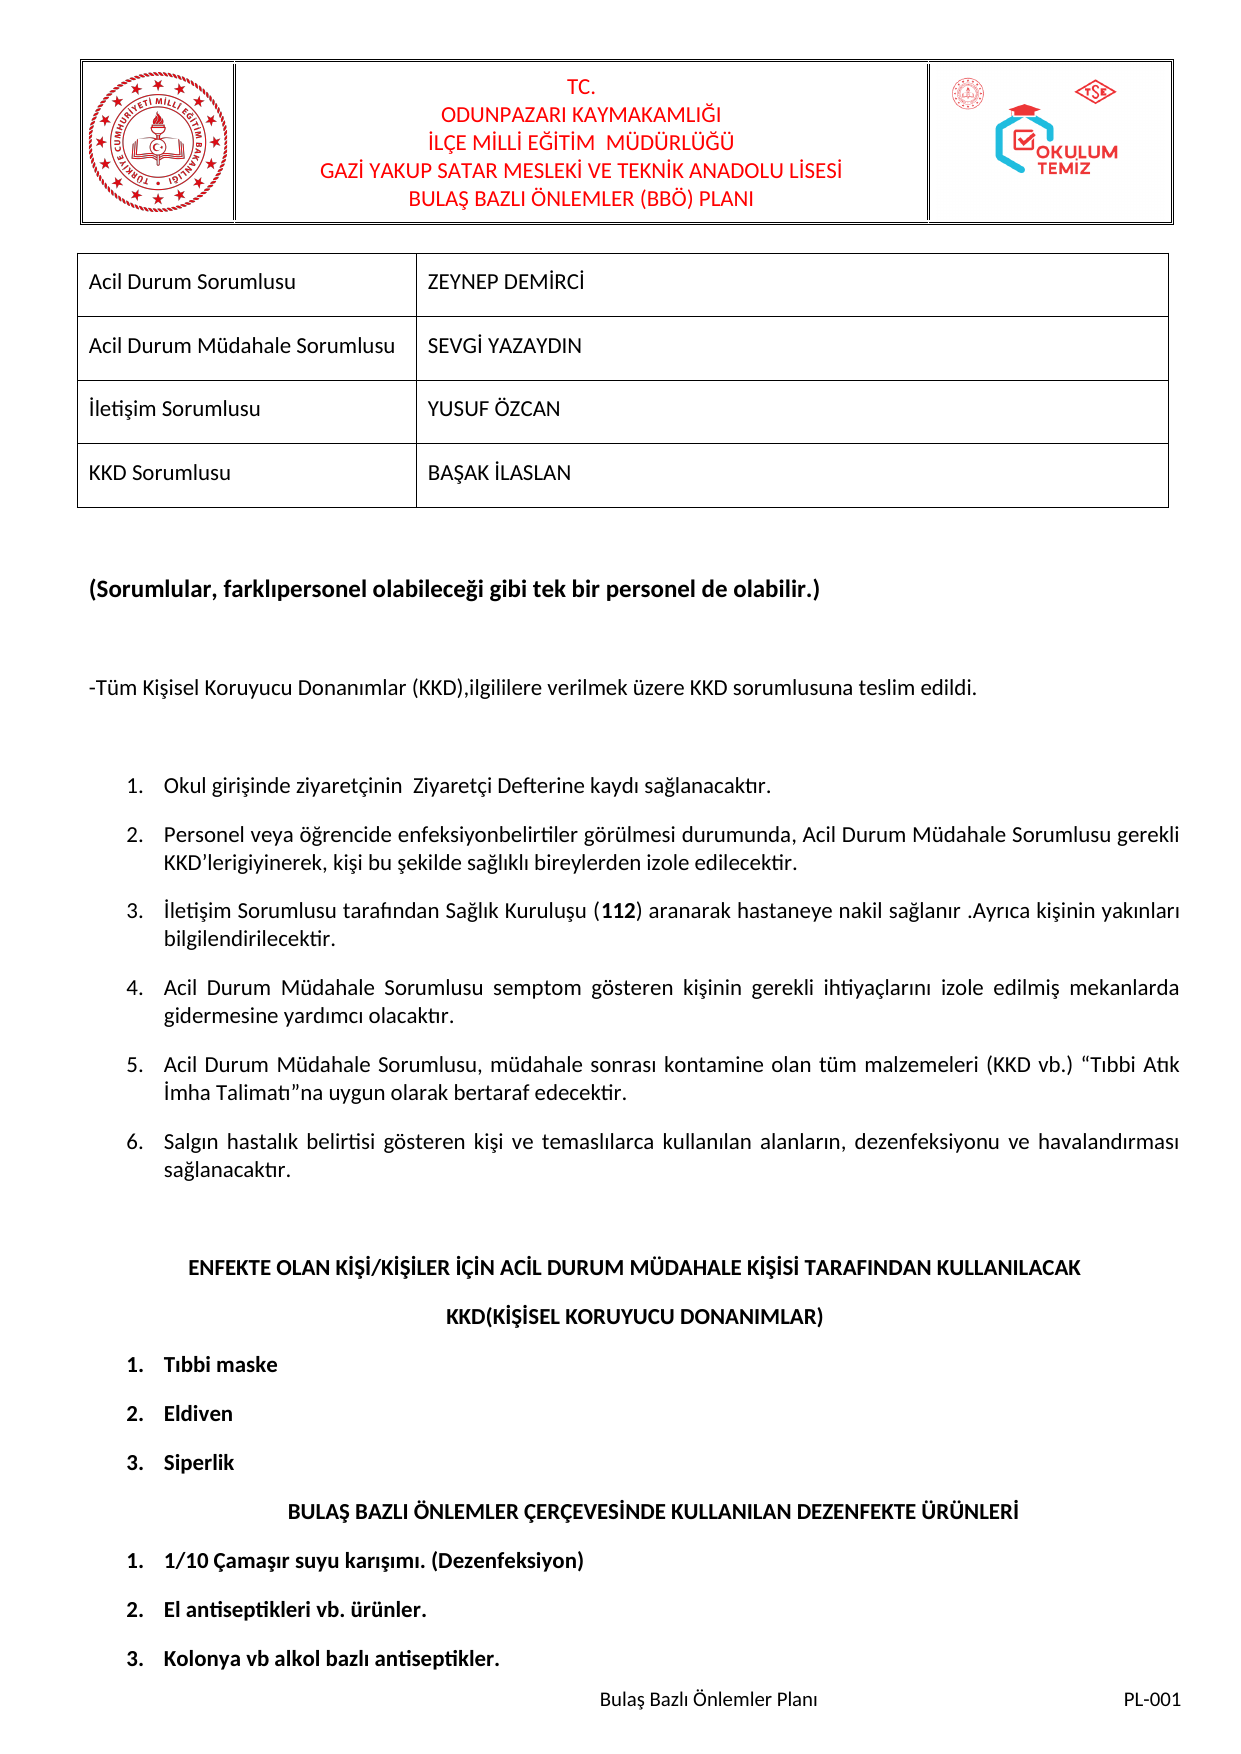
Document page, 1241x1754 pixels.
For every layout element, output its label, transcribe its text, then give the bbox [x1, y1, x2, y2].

list 1/10 Çamaşır suyu karışımı. (Dezenfeksiyon) [126, 1546, 1181, 1574]
text -Tüm Kişisel Koruyucu Donanımlar (KKD),ilgililere verilmek üzere KKD sorumlusuna teslim edildi. [89, 673, 1181, 701]
table_cell İletişim Sorumlusu [78, 381, 416, 443]
table_cell KKD Sorumlusu [78, 444, 416, 507]
list Eldiven [126, 1399, 1181, 1427]
list Personel veya öğrencide enfeksiyonbelirtiler görülmesi durumunda, Acil Durum Müdahale Sorumlusu gerekli KKD’lerigiyinerek, kişi bu şekilde sağlıklı bireylerden izole edilecektir. [126, 820, 1181, 876]
list Acil Durum Müdahale Sorumlusu, müdahale sonrası kontamine olan tüm malzemeleri (KKD vb.) “Tıbbi Atık İmha Talimatı”na uygun olarak bertaraf edecektir. [126, 1050, 1181, 1106]
table_header Acil Durum Sorumlusu [78, 254, 416, 316]
text BULAŞ BAZLI ÖNLEMLER ÇERÇEVESİNDE KULLANILAN DEZENFEKTE ÜRÜNLERİ [126, 1497, 1181, 1525]
picture [935, 62, 1166, 222]
text (Sorumlular, farklıpersonel olabileceği gibi tek bir personel de olabilir.) [89, 573, 1181, 603]
list El antiseptikleri vb. ürünler. [126, 1595, 1181, 1623]
picture [88, 72, 228, 212]
list Salgın hastalık belirtisi gösteren kişi ve temaslılarca kullanılan alanların, dezenfeksiyonu ve havalandırması sağlanacaktır. [126, 1127, 1181, 1183]
list Acil Durum Müdahale Sorumlusu semptom gösteren kişinin gerekli ihtiyaçlarını izole edilmiş mekanlarda gidermesine yardımcı olacaktır. [126, 973, 1181, 1029]
table_cell YUSUF ÖZCAN [417, 381, 1168, 443]
list Siperlik [126, 1448, 1181, 1476]
list İletişim Sorumlusu tarafından Sağlık Kuruluşu (112) aranarak hastaneye nakil sağlanır .Ayrıca kişinin yakınları bilgilendirilecektir. [126, 897, 1181, 953]
table_header ZEYNEP DEMİRCİ [417, 254, 1168, 316]
text ENFEKTE OLAN KİŞİ/KİŞİLER İÇİN ACİL DURUM MÜDAHALE KİŞİSİ TARAFINDAN KULLANILACAK [89, 1253, 1181, 1281]
table_cell SEVGİ YAZAYDIN [417, 317, 1168, 380]
list Kolonya vb alkol bazlı antiseptikler. [126, 1644, 1181, 1672]
table_cell BAŞAK İLASLAN [417, 444, 1168, 507]
text KKD(KİŞİSEL KORUYUCU DONANIMLAR) [89, 1302, 1181, 1330]
list Okul girişinde ziyaretçinin Ziyaretçi Defterine kaydı sağlanacaktır. [126, 771, 1181, 799]
table_cell Acil Durum Müdahale Sorumlusu [78, 317, 416, 380]
list Tıbbi maske [126, 1351, 1181, 1379]
